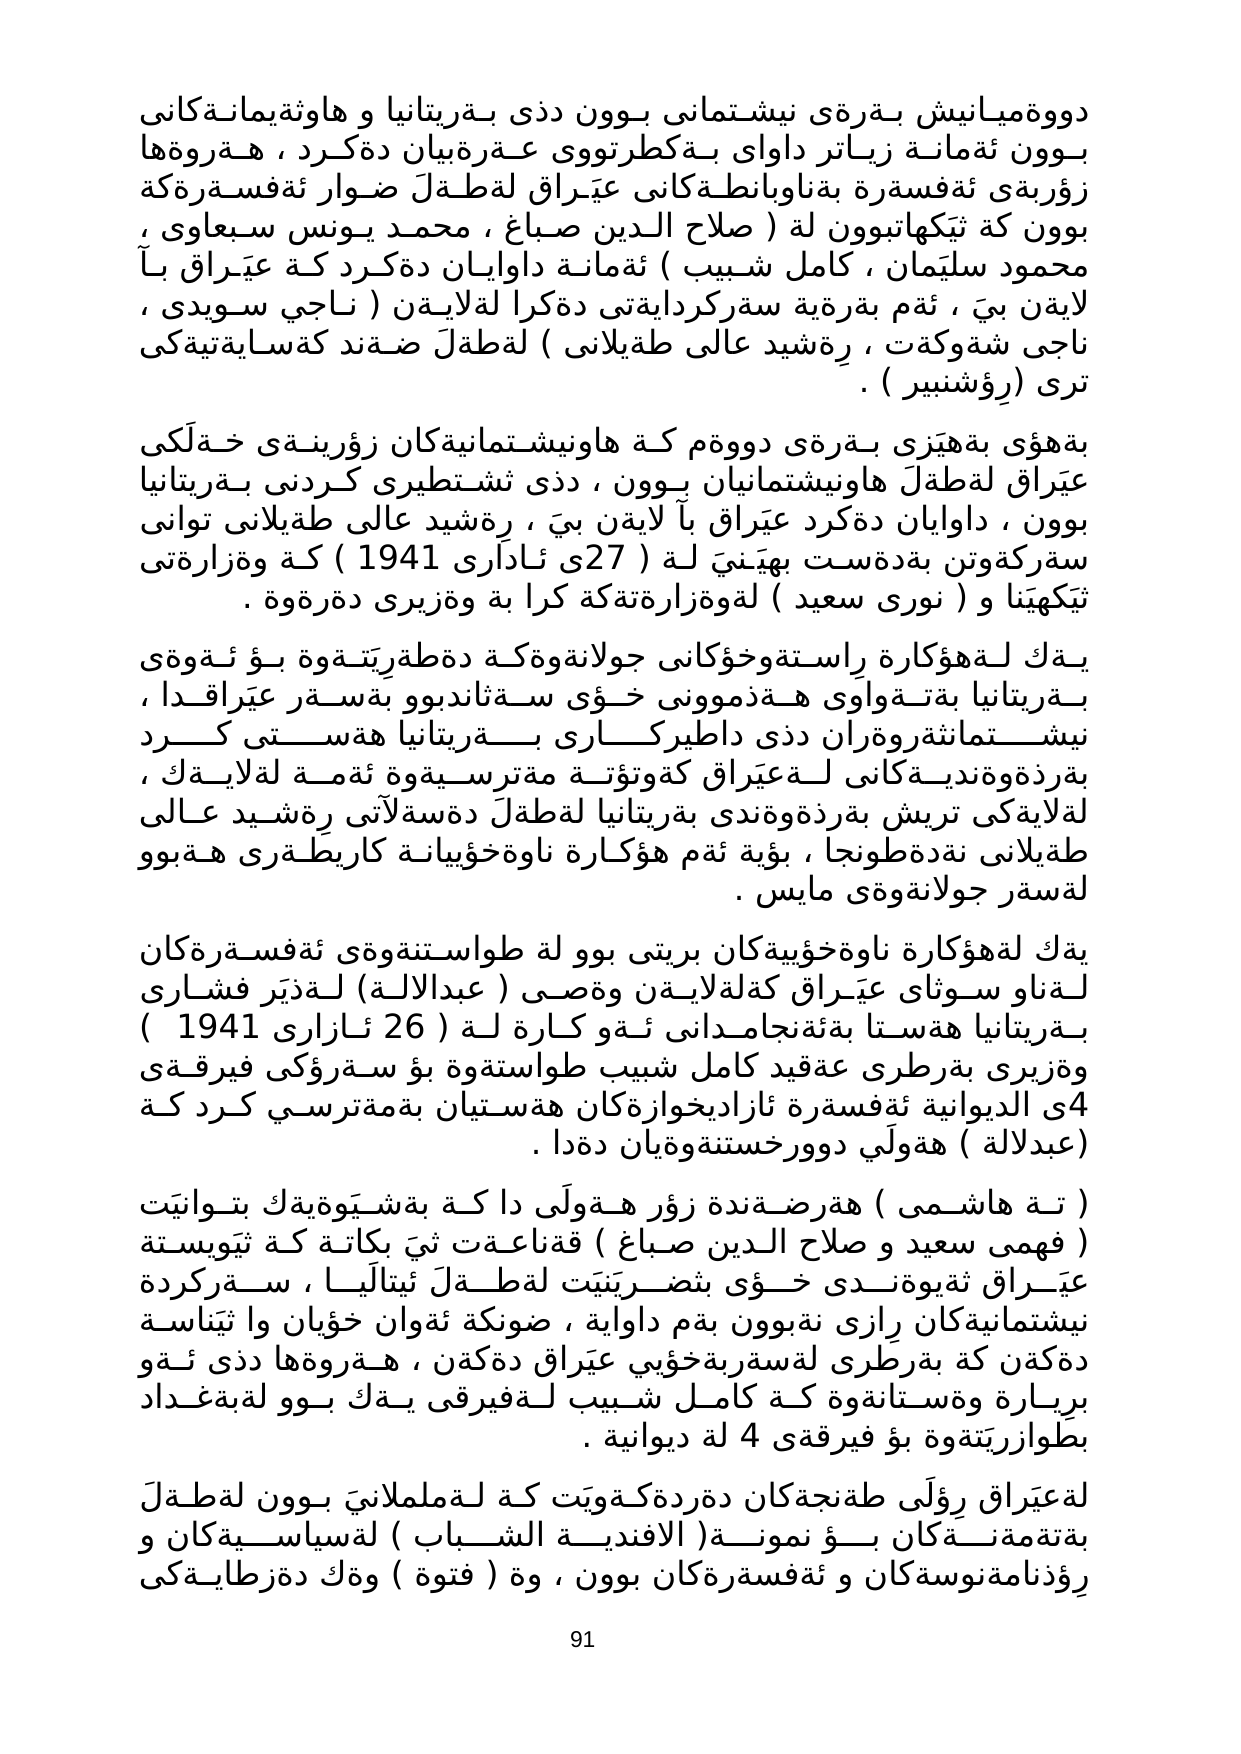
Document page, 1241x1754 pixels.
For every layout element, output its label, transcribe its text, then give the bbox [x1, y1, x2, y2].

text ( تة هاشمى ) هةرضةندة زؤر هةولَى دا كة بةشيَوةيةك بتوانيَت ( فهمى سعيد و صلاح الدين صباغ ) قةناعةت ثيَ بكاتة كة ثيَويستة عيَراق ثةيوةندى خؤى بثضريَنيَت لةطةلَ ئيتالَيا ، سةركردة نيشتمانيةكان رِازى نةبوون بةم داواية ، ضونكة ئةوان خؤيان وا ثيَناسة دةكةن كة بةرطرى لةسةربةخؤيي عيَراق دةكةن ، هةروةها دذى ئةو برِيارة وةستانةوة كة كامل شبيب لةفيرقى يةك بوو لةبةغداد بطوازريَتةوة بؤ فيرقةى 4 لة ديوانية . [139, 1183, 1089, 1456]
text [139, 1476, 1089, 1593]
text بةهؤى بةهيَزى بةرةى دووةم كة هاونيشتمانيةكان زؤرينةى خةلَكى عيَراق لةطةلَ هاونيشتمانيان بوون ، دذى ثشتطيرى كردنى بةريتانيا بوون ، داوايان دةكرد عيَراق بآ لايةن بيَ ، رِةشيد عالى طةيلانى توانى سةركةوتن بةدةست بهيَنيَ لة ( 27ى ئادارى 1941 ) كة وةزارةتى ثيَكهيَنا و ( نورى سعيد ) لةوةزارةتةكة كرا بة وةزيرى دةرةوة . [139, 422, 1089, 616]
text دووةميانيش بةرةى نيشتمانى بوون دذى بةريتانيا و هاوثةيمانةكانى بوون ئةمانة زياتر داواى بةكطرتووى عةرةبيان دةكرد ، هةروةها زؤربةى ئةفسةرة بةناوبانطةكانى عيَراق لةطةلَ ضوار ئةفسةرةكة بوون كة ثيَكهاتبوون لة ( صلاح الدين صباغ ، محمد يونس سبعاوى ، محمود سليَمان ، كامل شبيب ) ئةمانة داوايان دةكرد كة عيَراق بآ لايةن بيَ ، ئةم بةرةية سةركردايةتى دةكرا لةلايةن ( ناجي سويدى ، ناجى شةوكةت ، رِةشيد عالى طةيلانى ) لةطةلَ ضةند كةسايةتيةكى ترى (رِؤشنبير ) . [139, 90, 1089, 401]
text يةك لةهؤكارة ناوةخؤييةكان بريتى بوو لة طواستنةوةى ئةفسةرةكان لةناو سوثاى عيَراق كةلةلايةن وةصى ( عبدالالة) لةذيَر فشارى بةريتانيا هةستا بةئةنجامدانى ئةو كارة لة ( 26 ئازارى 1941 ) وةزيرى بةرطرى عةقيد كامل شبيب طواستةوة بؤ سةرؤكى فيرقةى 4ى الديوانية ئةفسةرة ئازاديخوازةكان هةستيان بةمةترسي كرد كة (عبدلالة ) هةولَي دوورخستنةوةيان دةدا . [139, 929, 1089, 1163]
text يةك لةهؤكارة رِاستةوخؤكانى جولانةوةكة دةطةرِيَتةوة بؤ ئةوةى بةريتانيا بةتةواوى هةذموونى خؤى سةثاندبوو بةسةر عيَراقدا ، نيشتمانثةروةران دذى داطيركارى بةريتانيا هةستى كرد بةرذةوةنديةكانى لةعيَراق كةوتؤتة مةترسيةوة ئةمة لةلايةك ، لةلايةكى تريش بةرذةوةندى بةريتانيا لةطةلَ دةسةلآتى رِةشيد عالى طةيلانى نةدةطونجا ، بؤية ئةم هؤكارة ناوةخؤييانة كاريطةرى هةبوو لةسةر جولانةوةى مايس . [139, 637, 1089, 909]
